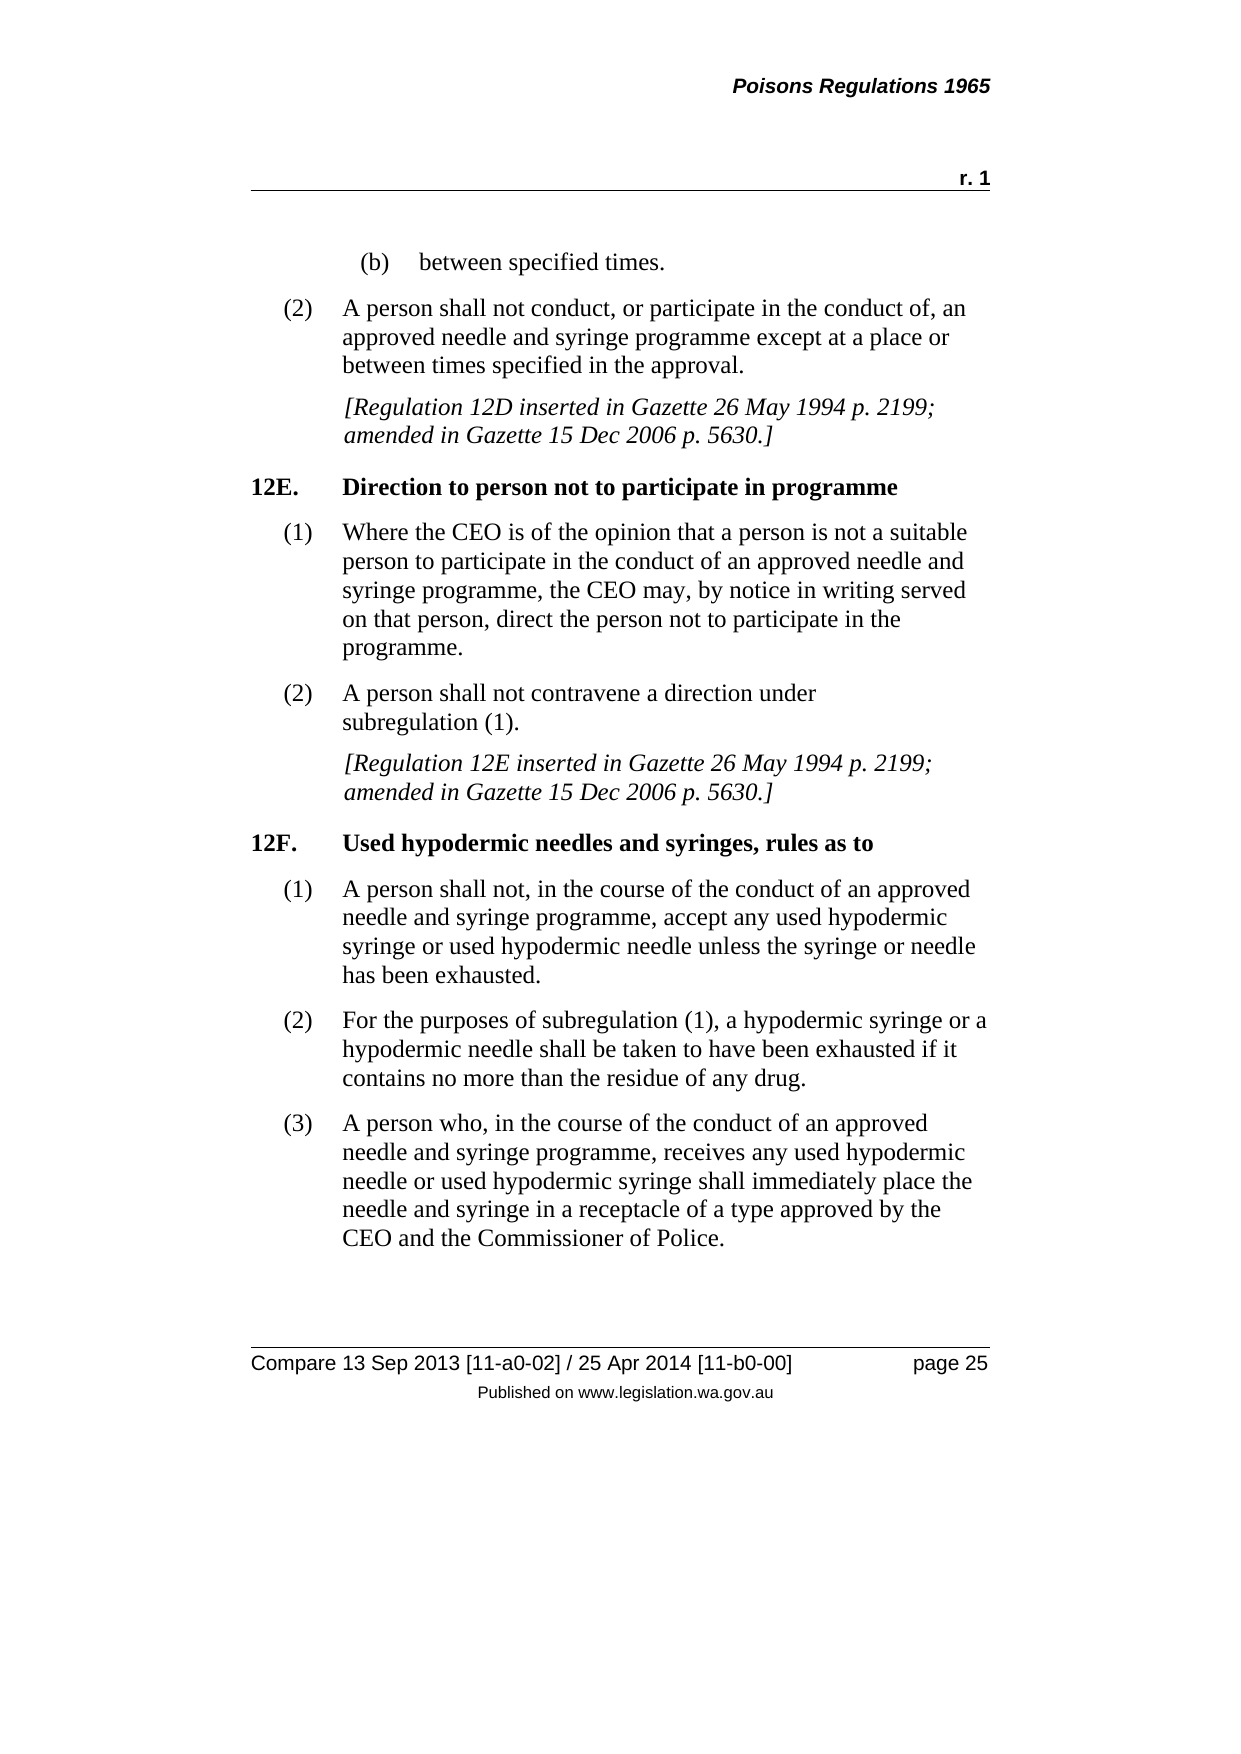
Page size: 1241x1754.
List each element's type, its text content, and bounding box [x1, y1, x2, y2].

subtitle 12E. Direction to person not to participate in programme [251, 472, 990, 501]
text (2) A person shall not conduct, or participate in the conduct of, an approved needle and syringe programme except at a place or between times specified in the approval. [251, 293, 990, 379]
text [Regulation 12D inserted in Gazette 26 May 1994 p. 2199; amended in Gazette 15 Dec 2006 p. 5630.] [251, 392, 990, 449]
text (2) A person shall not contravene a direction under subregulation (1). [251, 678, 990, 735]
text (2) For the purposes of subregulation (1), a hypodermic syringe or a hypodermic needle shall be taken to have been exhausted if it contains no more than the residue of any drug. [251, 1005, 990, 1092]
text (b) between specified times. [251, 247, 990, 276]
subtitle 12F. Used hypodermic needles and syringes, rules as to [251, 828, 990, 857]
text (3) A person who, in the course of the conduct of an approved needle and syringe programme, receives any used hypodermic needle or used hypodermic syringe shall immediately place the needle and syringe in a receptacle of a type approved by the CEO and the Commissioner of Police. [251, 1108, 990, 1252]
text (1) Where the CEO is of the opinion that a person is not a suitable person to participate in the conduct of an approved needle and syringe programme, the CEO may, by notice in writing served on that person, direct the person not to participate in the programme. [251, 517, 990, 661]
text (1) A person shall not, in the course of the conduct of an approved needle and syringe programme, accept any used hypodermic syringe or used hypodermic needle unless the syringe or needle has been exhausted. [251, 874, 990, 989]
text [Regulation 12E inserted in Gazette 26 May 1994 p. 2199; amended in Gazette 15 Dec 2006 p. 5630.] [251, 748, 990, 805]
